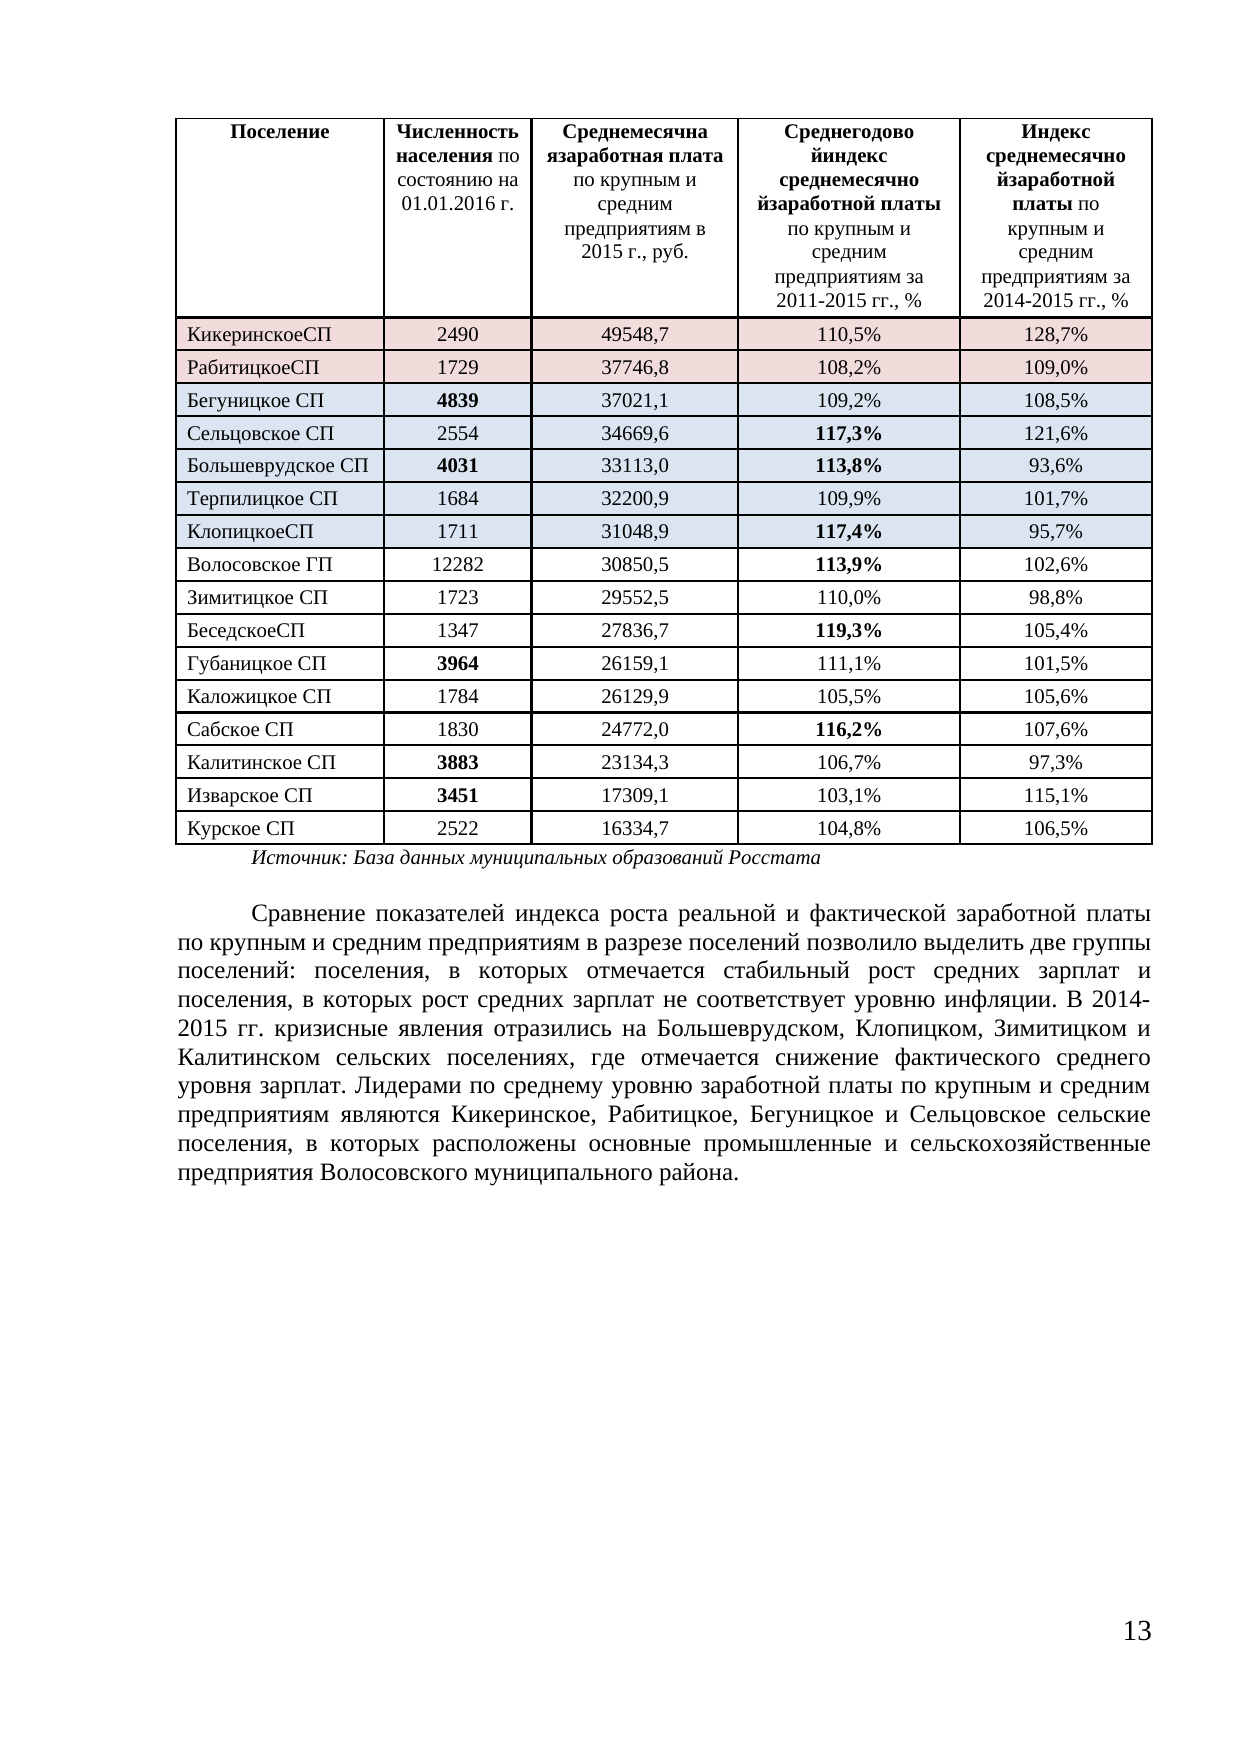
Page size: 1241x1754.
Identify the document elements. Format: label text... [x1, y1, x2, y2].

table_cell 37021,1 [533, 384, 737, 415]
table_cell 1684 [385, 483, 530, 514]
table_cell 2522 [385, 812, 530, 843]
table_header Численностьнаселения по состоянию на 01.01.2016 г. [385, 119, 530, 316]
table_cell 16334,7 [533, 812, 737, 843]
table_cell 3883 [385, 746, 530, 777]
table_cell 116,2% [739, 714, 959, 744]
table_cell 105,4% [961, 615, 1151, 646]
table_cell Зимитицкое СП [177, 582, 383, 613]
table_cell 29552,5 [533, 582, 737, 613]
table_cell 119,3% [739, 615, 959, 646]
table_cell Большеврудское СП [177, 450, 383, 481]
table_cell 1729 [385, 351, 530, 382]
table_cell 109,9% [739, 483, 959, 514]
table_cell 37746,8 [533, 351, 737, 382]
table_cell КлопицкоеСП [177, 516, 383, 547]
table_cell 113,8% [739, 450, 959, 481]
table_cell 98,8% [961, 582, 1151, 613]
table_cell 115,1% [961, 779, 1151, 810]
table_cell 107,6% [961, 714, 1151, 744]
table_cell 2490 [385, 319, 530, 349]
table_cell 121,6% [961, 417, 1151, 448]
table_cell 110,0% [739, 582, 959, 613]
table_cell Сельцовское СП [177, 417, 383, 448]
table_cell Изварское СП [177, 779, 383, 810]
table_cell Терпилицкое СП [177, 483, 383, 514]
table_cell 1830 [385, 714, 530, 744]
table_cell 26129,9 [533, 681, 737, 711]
table_cell 105,5% [739, 681, 959, 711]
table_cell РабитицкоеСП [177, 351, 383, 382]
table_cell Губаницкое СП [177, 648, 383, 678]
table_cell 102,6% [961, 549, 1151, 580]
table_header Среднегодовойиндекс среднемесячнойзаработной платы по крупным и средним предприятиям за 2011-2015 гг., % [739, 119, 959, 316]
table_cell 111,1% [739, 648, 959, 678]
table_cell 49548,7 [533, 319, 737, 349]
table_cell 128,7% [961, 319, 1151, 349]
table_cell БеседскоеСП [177, 615, 383, 646]
table_cell 95,7% [961, 516, 1151, 547]
table_cell 108,2% [739, 351, 959, 382]
text Источник: База данных муниципальных образований Росстата [177, 845, 1152, 869]
table_cell 93,6% [961, 450, 1151, 481]
table_cell 31048,9 [533, 516, 737, 547]
table_cell 117,3% [739, 417, 959, 448]
table_cell 109,2% [739, 384, 959, 415]
table_cell 4031 [385, 450, 530, 481]
table_cell Каложицкое СП [177, 681, 383, 711]
table_cell 104,8% [739, 812, 959, 843]
table_cell КикеринскоеСП [177, 319, 383, 349]
table_header Поселение [177, 119, 383, 316]
table_cell 110,5% [739, 319, 959, 349]
table_cell Курское СП [177, 812, 383, 843]
text Сравнение показателей индекса роста реальной и фактической заработной платы по крупным и средним предприятиям в разрезе поселений позволило выделить две группы поселений: поселения, в которых отмечается стабильный рост средних зарплат и поселения, в которых рост средних зарплат не соответствует уровню инфляции. В 2014-2015 гг. кризисные явления отразились на Большеврудском, Клопицком, Зимитицком и Калитинском сельских поселениях, где отмечается снижение фактического среднего уровня зарплат. Лидерами по среднему уровню заработной платы по крупным и средним предприятиям являются Кикеринское, Рабитицкое, Бегуницкое и Сельцовское сельские поселения, в которых расположены основные промышленные и сельскохозяйственные предприятия Волосовского муниципального района. [177, 898, 1152, 1185]
table_cell 30850,5 [533, 549, 737, 580]
table_cell 23134,3 [533, 746, 737, 777]
table_cell 117,4% [739, 516, 959, 547]
table_cell 3451 [385, 779, 530, 810]
table_cell 33113,0 [533, 450, 737, 481]
table_cell 101,7% [961, 483, 1151, 514]
table_cell 101,5% [961, 648, 1151, 678]
table_cell 2554 [385, 417, 530, 448]
table_cell 1723 [385, 582, 530, 613]
table_cell 3964 [385, 648, 530, 678]
table_cell 32200,9 [533, 483, 737, 514]
table_header Среднемесячнаязаработная плата по крупным и средним предприятиям в 2015 г., руб. [533, 119, 737, 316]
table_cell 27836,7 [533, 615, 737, 646]
table_cell 97,3% [961, 746, 1151, 777]
table_cell 106,7% [739, 746, 959, 777]
table_cell 113,9% [739, 549, 959, 580]
table_cell 26159,1 [533, 648, 737, 678]
table_cell 12282 [385, 549, 530, 580]
table_cell Бегуницкое СП [177, 384, 383, 415]
table_cell Калитинское СП [177, 746, 383, 777]
table_cell 24772,0 [533, 714, 737, 744]
table_cell 103,1% [739, 779, 959, 810]
table_cell 1711 [385, 516, 530, 547]
table_cell 108,5% [961, 384, 1151, 415]
table_cell Волосовское ГП [177, 549, 383, 580]
table_cell 34669,6 [533, 417, 737, 448]
table_header Индекс среднемесячнойзаработной платы по крупным и средним предприятиям за 2014-2015 гг., % [961, 119, 1151, 316]
table_cell 1784 [385, 681, 530, 711]
table_cell 4839 [385, 384, 530, 415]
table_cell Сабское СП [177, 714, 383, 744]
table_cell 105,6% [961, 681, 1151, 711]
table_cell 1347 [385, 615, 530, 646]
table_cell 109,0% [961, 351, 1151, 382]
table_cell 106,5% [961, 812, 1151, 843]
table_cell 17309,1 [533, 779, 737, 810]
